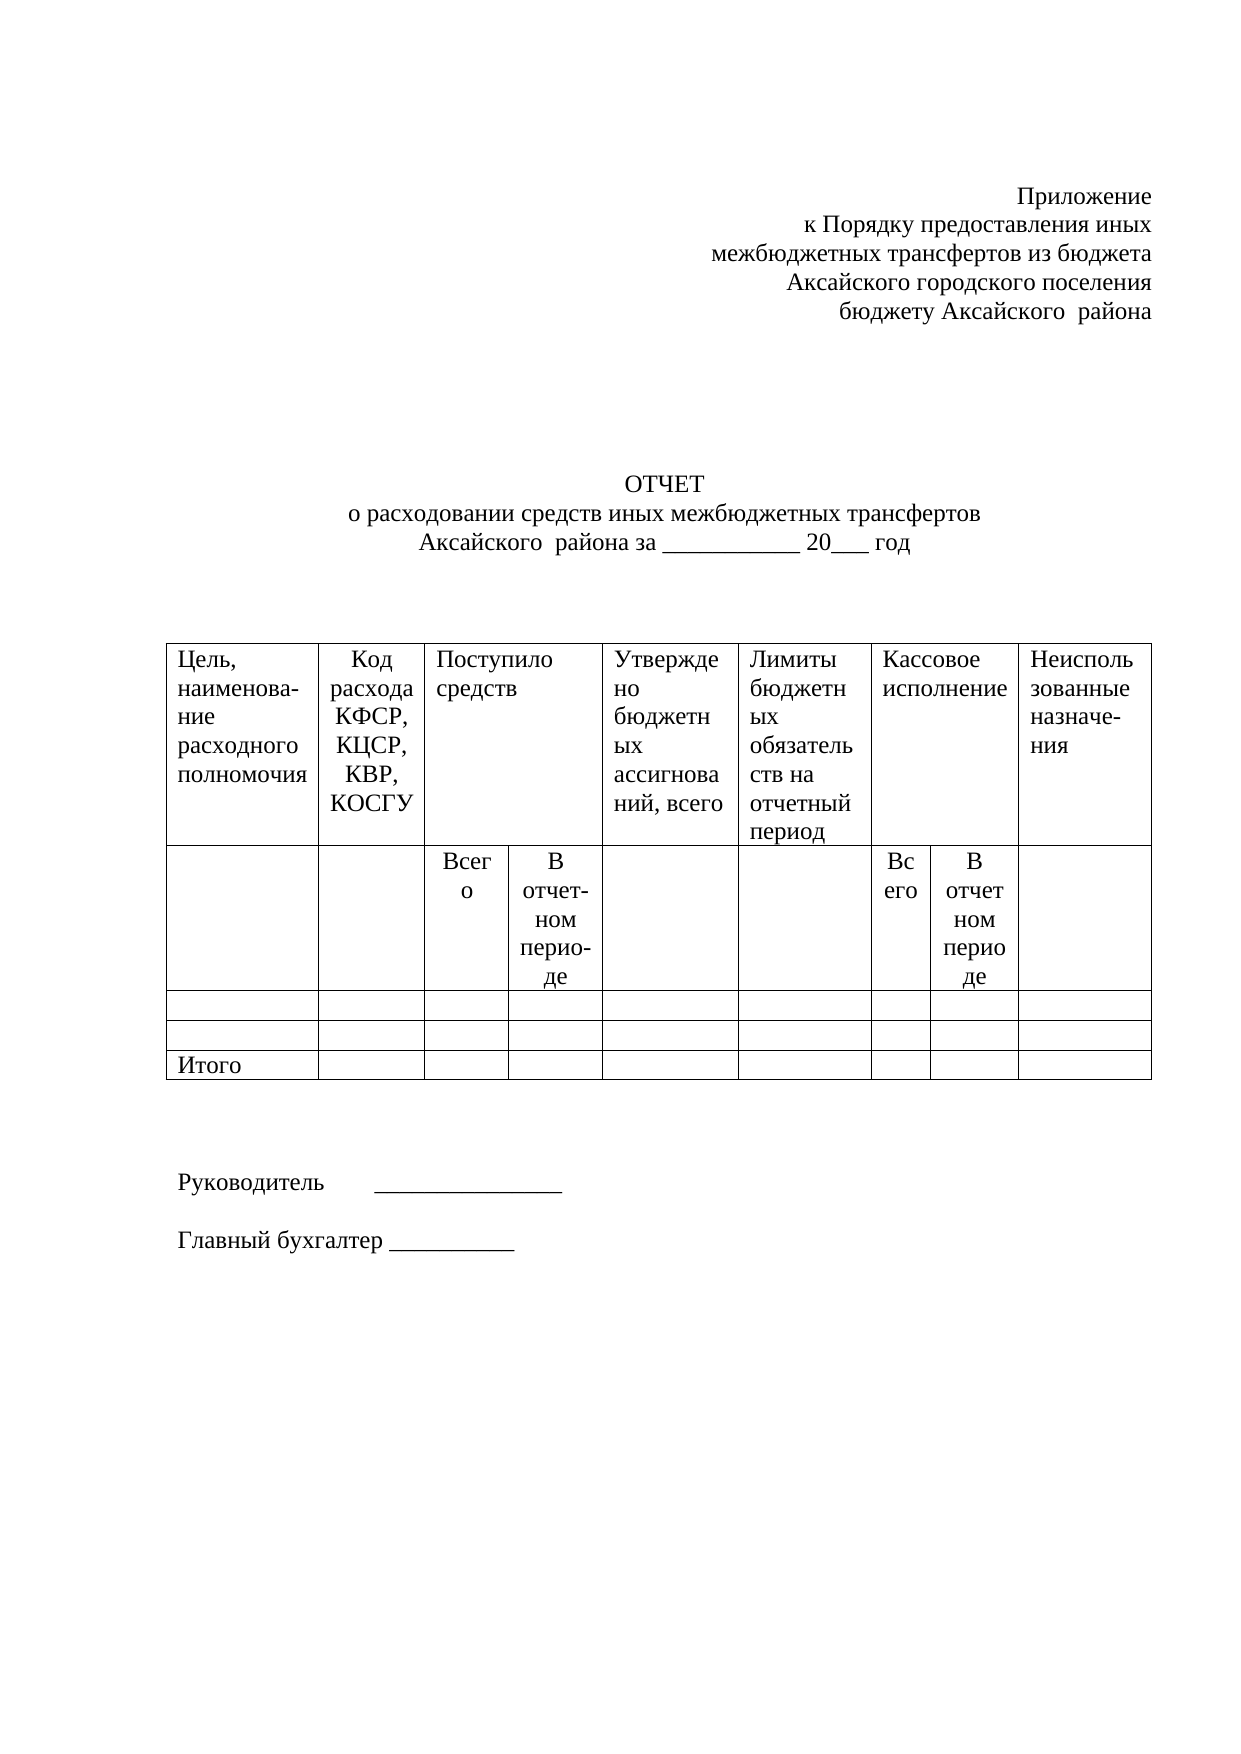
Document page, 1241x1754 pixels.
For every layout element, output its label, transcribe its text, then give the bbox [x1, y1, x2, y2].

text межбюджетных трансфертов из бюджета [177, 238, 1152, 267]
table_cell [509, 1021, 602, 1049]
text ОТЧЕТ [177, 469, 1152, 498]
table_cell [872, 1021, 930, 1049]
table_cell [319, 1051, 424, 1079]
text бюджету Аксайского района [177, 296, 1152, 324]
text Приложение [177, 181, 1152, 209]
table_header Кассовое исполнение [872, 644, 1018, 845]
table_header Утверждено бюджетных ассигнований, всего [603, 644, 738, 845]
table_cell [319, 846, 424, 990]
table_cell [1019, 991, 1151, 1020]
table_cell [931, 991, 1018, 1020]
table_cell [739, 846, 871, 990]
table_header Неиспользованные назначе-ния [1019, 644, 1151, 845]
table_cell Всего [425, 846, 508, 990]
table_cell [1019, 1051, 1151, 1079]
text Руководитель _______________ [177, 1167, 1152, 1196]
table_cell [603, 846, 738, 990]
table_cell [319, 991, 424, 1020]
table_cell В отчет-ном перио-де [509, 846, 602, 990]
table_cell [425, 1051, 508, 1079]
table_cell [509, 1051, 602, 1079]
text Главный бухгалтер __________ [177, 1225, 1152, 1254]
table_cell [739, 991, 871, 1020]
table_header Лимиты бюджетных обязательств на отчетный период [739, 644, 871, 845]
table_cell [425, 1021, 508, 1049]
table_cell Итого [167, 1051, 318, 1079]
text Аксайского района за ___________ 20___ год [177, 527, 1152, 556]
table_cell [1019, 846, 1151, 990]
table_cell [603, 991, 738, 1020]
table_cell [931, 1051, 1018, 1079]
text о расходовании средств иных межбюджетных трансфертов [177, 498, 1152, 527]
table_header Цель, наименова-ние расходного полномочия [167, 644, 318, 845]
table_cell [167, 1021, 318, 1049]
table_cell [603, 1021, 738, 1049]
table_cell [872, 991, 930, 1020]
table_header Код расхода КФСР, КЦСР,КВР, КОСГУ [319, 644, 424, 845]
table_cell [739, 1021, 871, 1049]
table_cell [319, 1021, 424, 1049]
table_cell В отчетном периоде [931, 846, 1018, 990]
table_cell [509, 991, 602, 1020]
table_cell [931, 1021, 1018, 1049]
table_cell [167, 991, 318, 1020]
table_cell Всего [872, 846, 930, 990]
table_cell [1019, 1021, 1151, 1049]
text к Порядку предоставления иных [177, 209, 1152, 238]
table_cell [739, 1051, 871, 1079]
table_header Поступило средств [425, 644, 602, 845]
table_cell [425, 991, 508, 1020]
table_cell [603, 1051, 738, 1079]
table_cell [167, 846, 318, 990]
table_cell [872, 1051, 930, 1079]
text Аксайского городского поселения [177, 267, 1152, 296]
